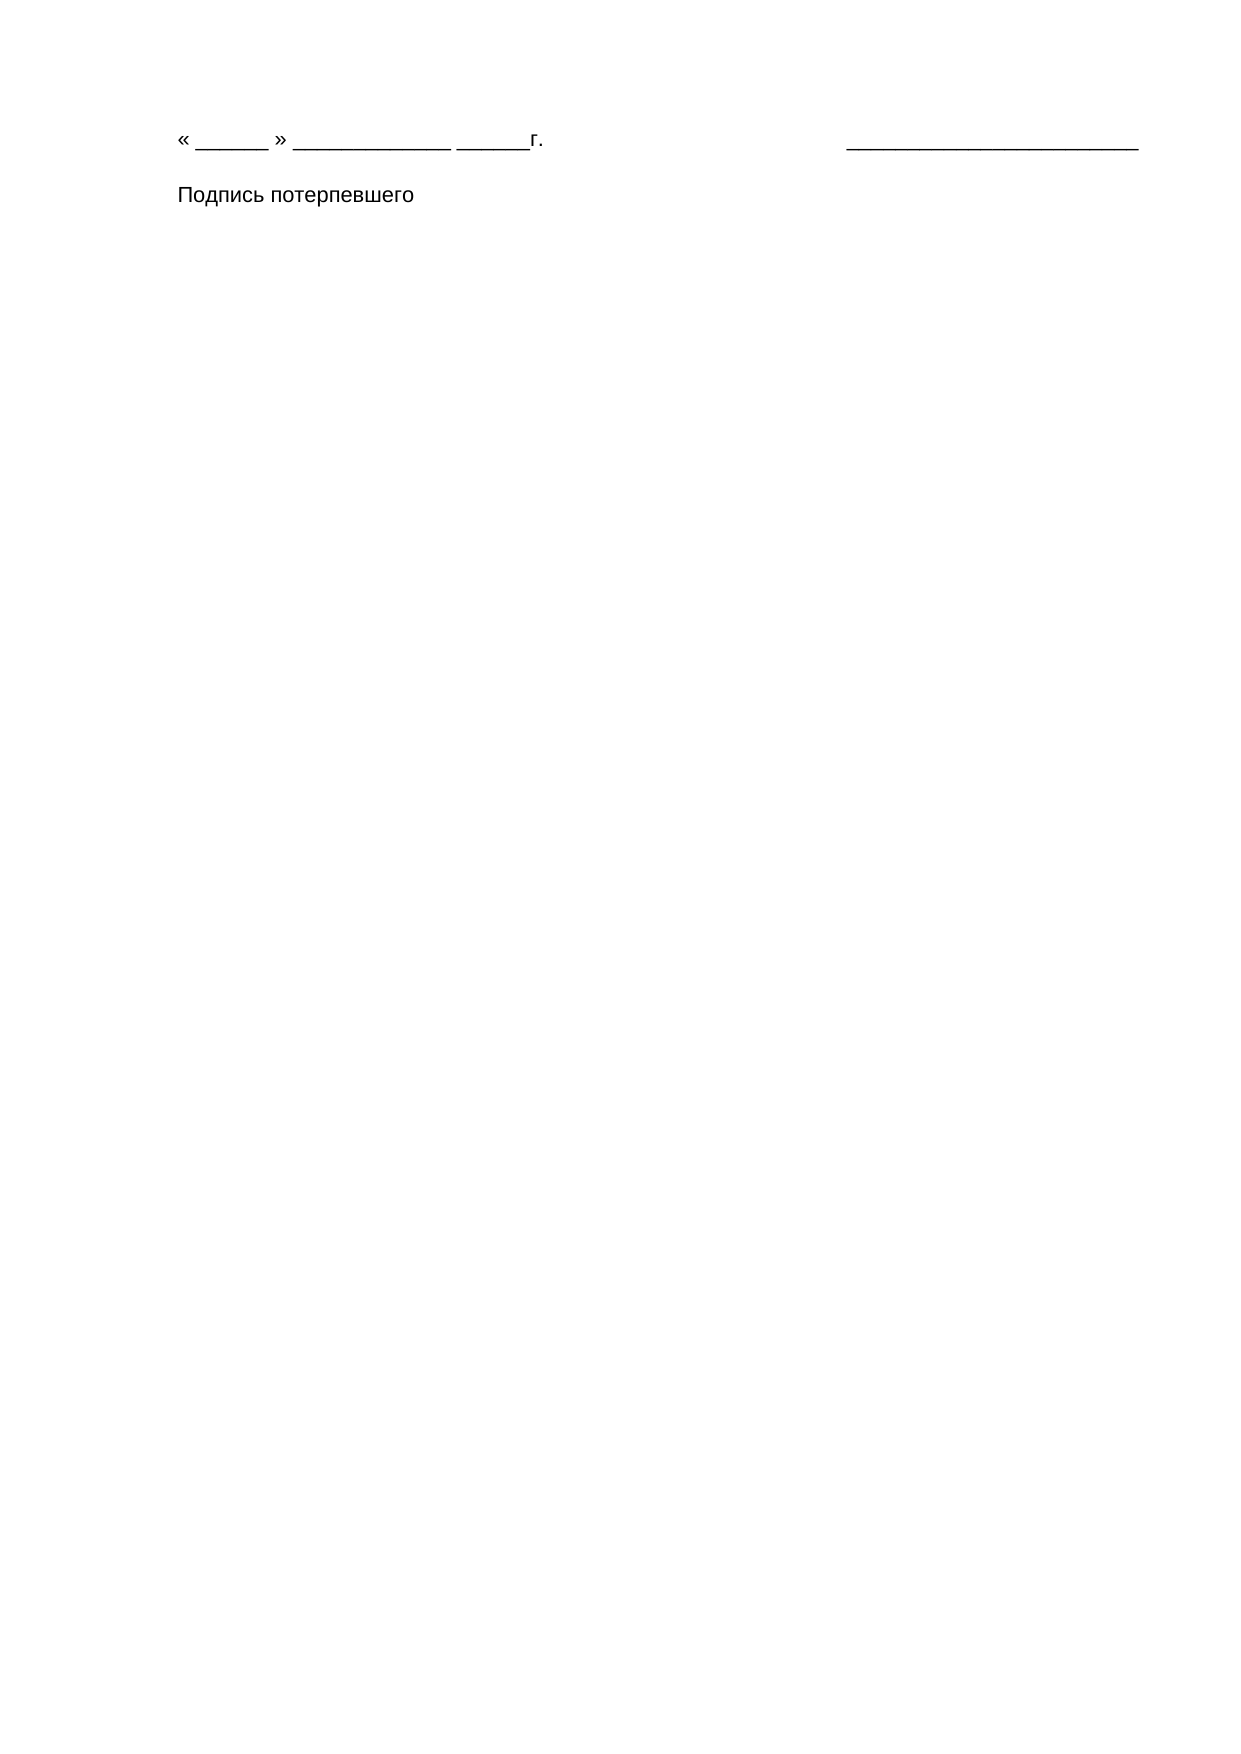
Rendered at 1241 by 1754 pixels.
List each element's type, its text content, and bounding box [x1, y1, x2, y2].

text « ______ » _____________ ______г. ________________________ [177, 118, 1152, 151]
text Подпись потерпевшего [177, 174, 1152, 207]
